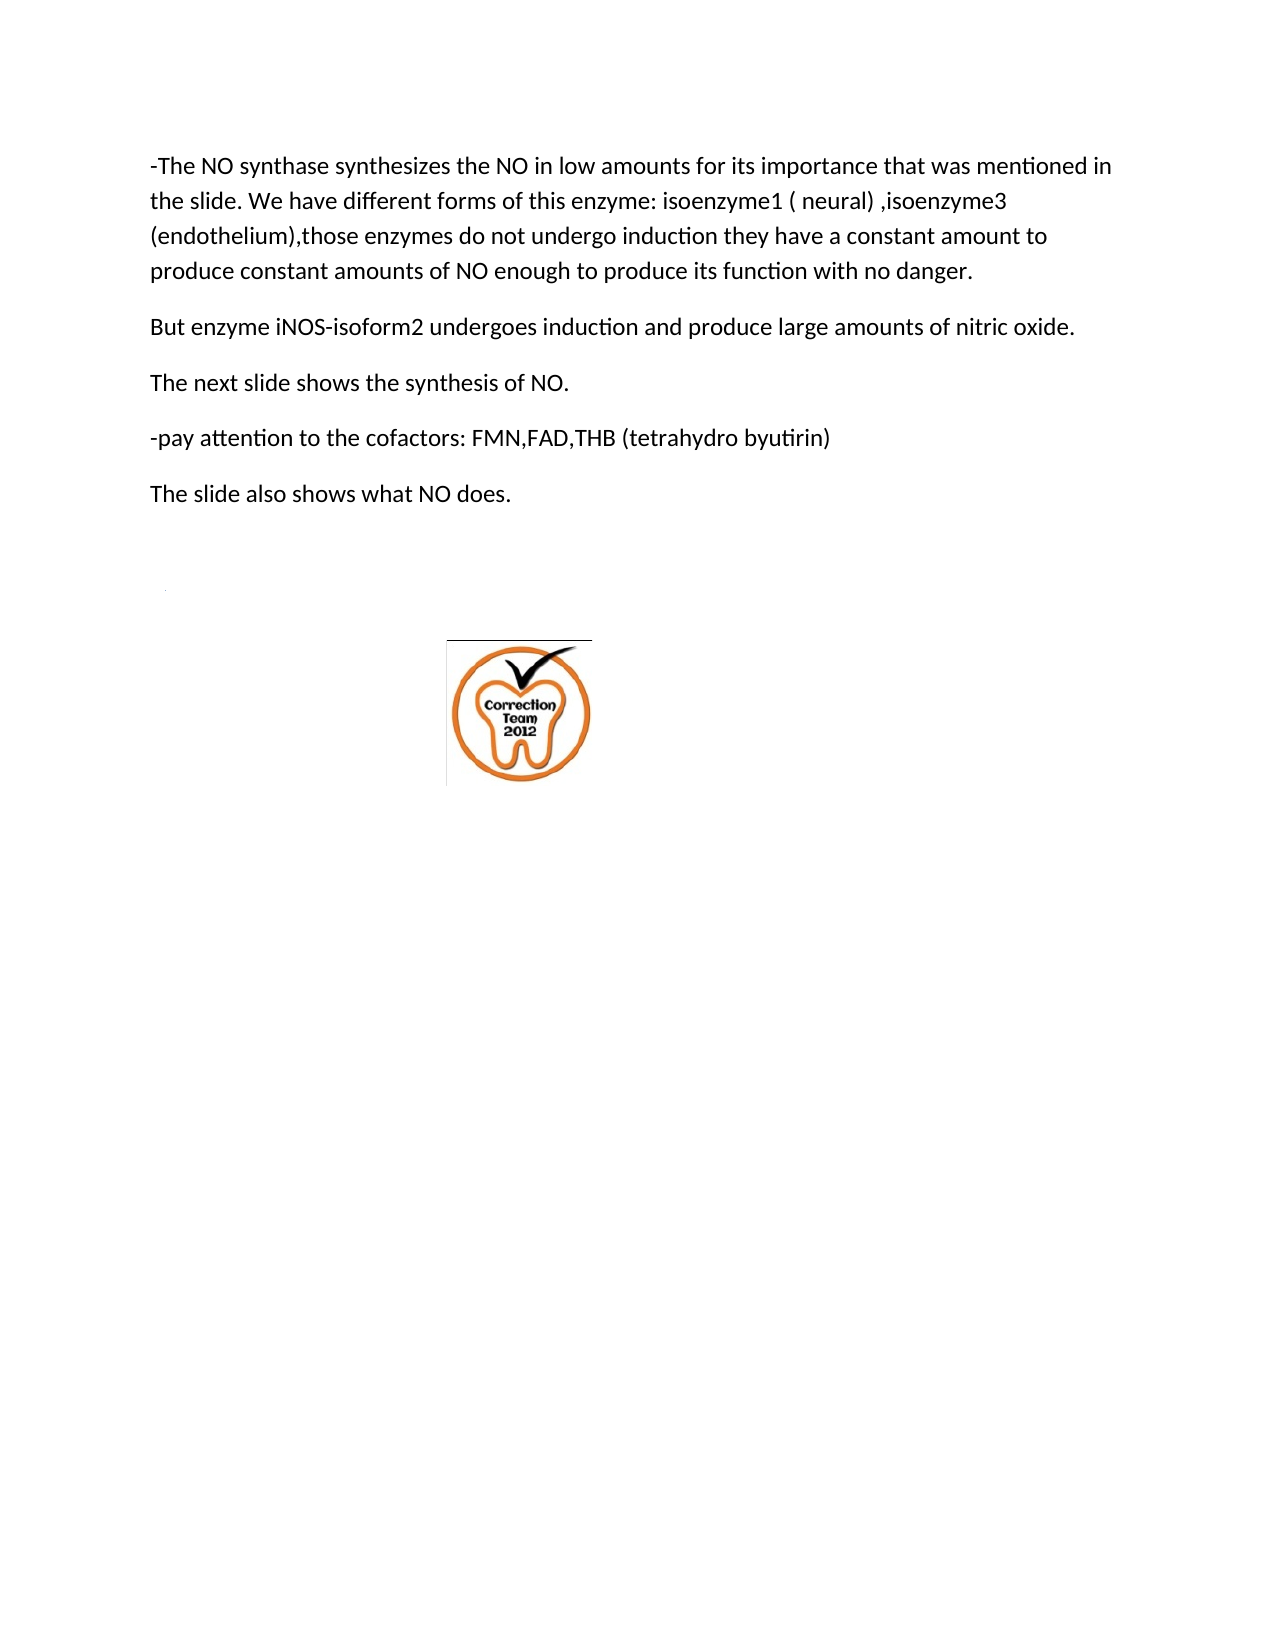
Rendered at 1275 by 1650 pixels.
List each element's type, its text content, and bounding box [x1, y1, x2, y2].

picture [446, 640, 593, 786]
text -The NO synthase synthesizes the NO in low amounts for its importance that was mentioned in the slide. We have different forms of this enzyme: isoenzyme1 ( neural) ,isoenzyme3 (endothelium),those enzymes do not undergo induction they have a constant amount to produce constant amounts of NO enough to produce its function with no danger. [150, 150, 1125, 286]
text But enzyme iNOS-isoform2 undergoes induction and produce large amounts of nitric oxide. [150, 311, 1125, 341]
text -pay attention to the cofactors: FMN,FAD,THB (tetrahydro byutirin) [150, 422, 1125, 453]
text The next slide shows the synthesis of NO. [150, 367, 1125, 397]
text The slide also shows what NO does. [150, 478, 1125, 509]
